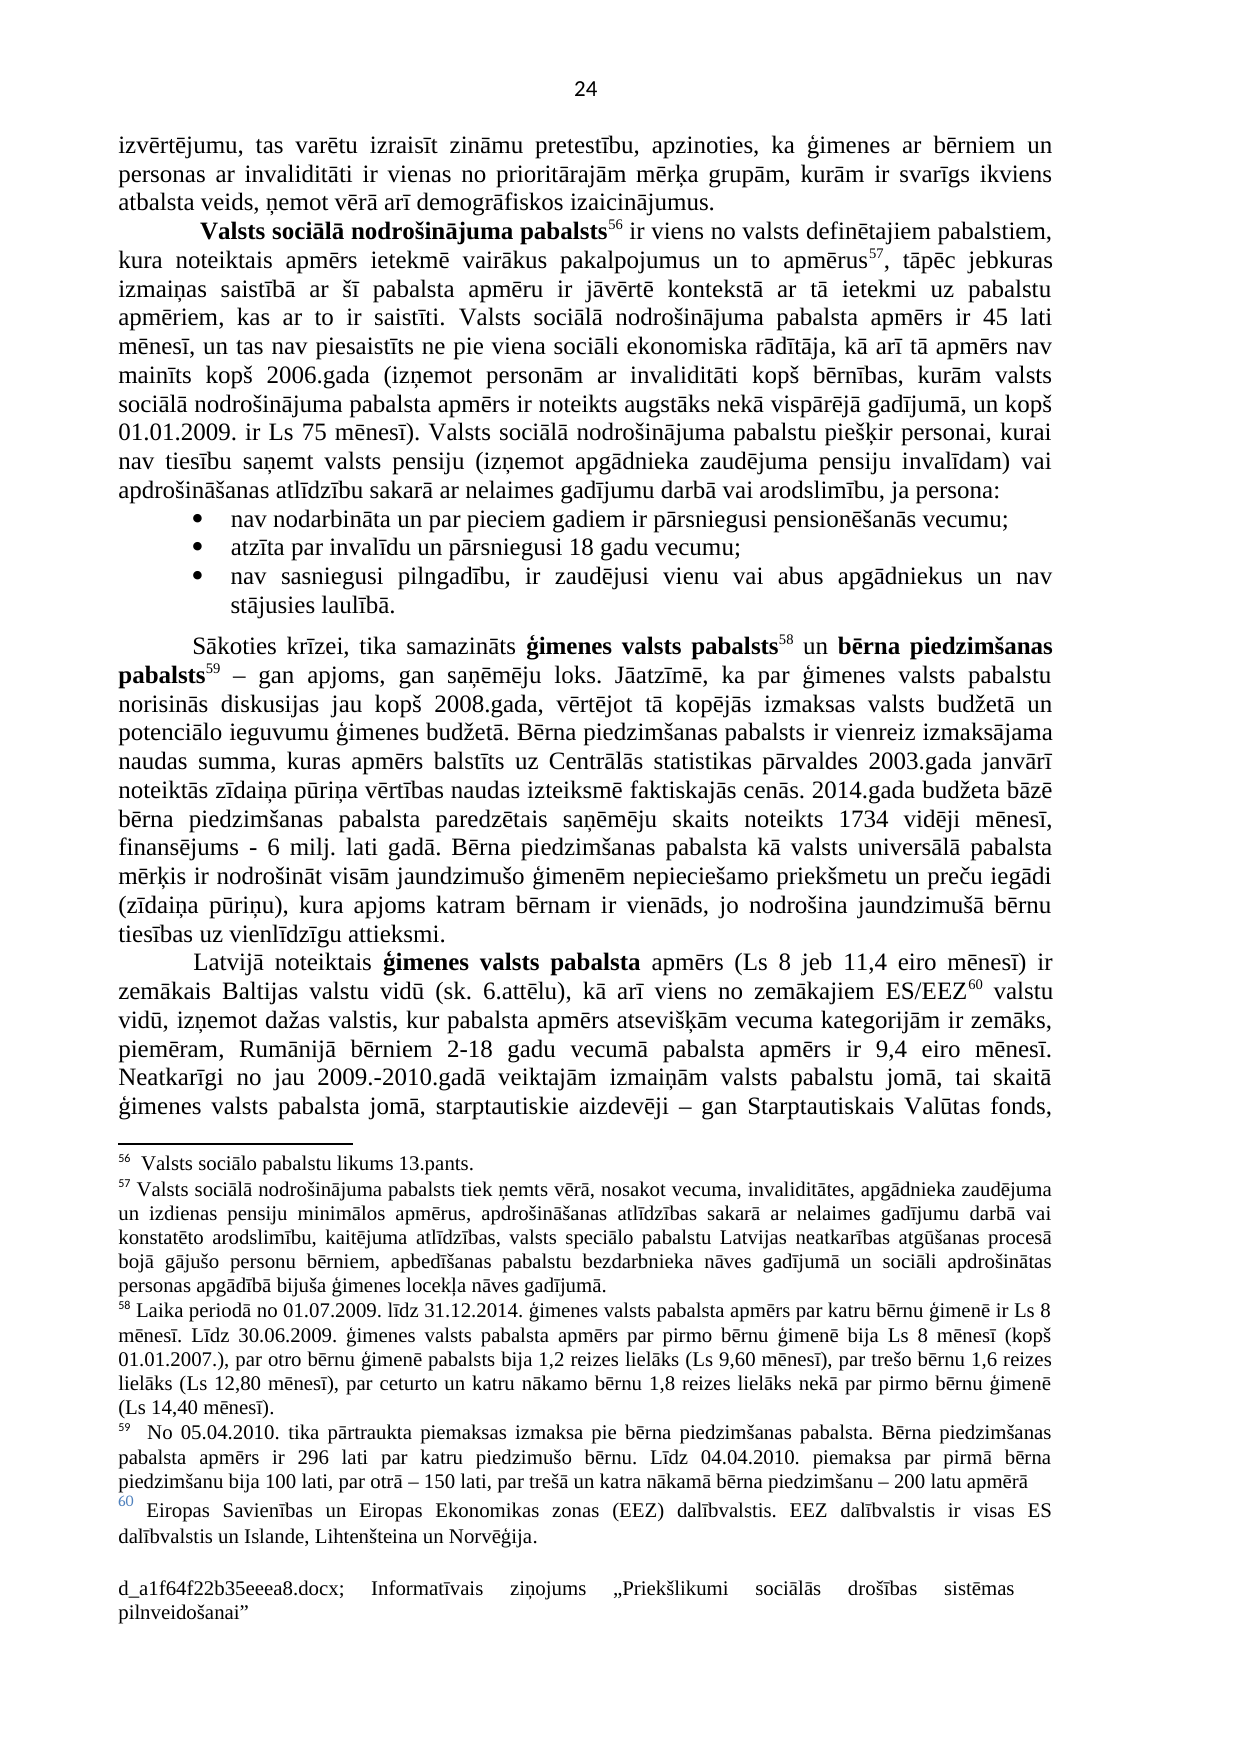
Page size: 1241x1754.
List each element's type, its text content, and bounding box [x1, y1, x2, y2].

text Latvijā noteiktais ģimenes valsts pabalsta apmērs (Ls 8 jeb 11,4 eiro mēnesī) ir zemākais Baltijas valstu vidū (sk. 6.attēlu), kā arī viens no zemākajiem ES/EEZ valstu vidū, izņemot dažas valstis, kur pabalsta apmērs atsevišķām vecuma kategorijām ir zemāks, piemēram, Rumānijā bērniem 2-18 gadu vecumā pabalsta apmērs ir 9,4 eiro mēnesī. Neatkarīgi no jau 2009.-2010.gadā veiktajām izmaiņām valsts pabalstu jomā, tai skaitā ģimenes valsts pabalsta jomā, starptautiskie aizdevēji – gan Starptautiskais Valūtas fonds, gan PB ir norādījuši, ka, ņemot vērā valsts finansiālās iespējas, ģimenes valsts pabalsta sistēmas efektīvas darbības nodrošināšanai nākotnē ir svarīgi noteikt šo pabalstu mērķētāku, sašaurinot pabalsta saņēmēju loku. 2012.gadā ģimenes valsts pabalstu saņēma 15,4% no iedzīvotājiem. [118, 947, 1053, 1120]
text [118, 187, 1053, 216]
list nav nodarbināta un par pieciem gadiem ir pārsniegusi pensionēšanās vecumu; [193, 504, 1053, 532]
text Sākoties krīzei, tika samazināts ģimenes valsts pabalsts un bērna piedzimšanas pabalsts – gan apjoms, gan saņēmēju loks. Jāatzīmē, ka par ģimenes valsts pabalstu norisinās diskusijas jau kopš 2008.gada, vērtējot tā kopējās izmaksas valsts budžetā un potenciālo ieguvumu ģimenes budžetā. Bērna piedzimšanas pabalsts ir vienreiz izmaksājama naudas summa, kuras apmērs balstīts uz Centrālās statistikas pārvaldes 2003.gada janvārī noteiktās zīdaiņa pūriņa vērtības naudas izteiksmē faktiskajās cenās. 2014.gada budžeta bāzē bērna piedzimšanas pabalsta paredzētais saņēmēju skaits noteikts 1734 vidēji mēnesī, finansējums - 6 milj. lati gadā. Bērna piedzimšanas pabalsta kā valsts universālā pabalsta mērķis ir nodrošināt visām jaundzimušo ģimenēm nepieciešamo priekšmetu un preču iegādi (zīdaiņa pūriņu), kura apjoms katram bērnam ir vienāds, jo nodrošina jaundzimušā bērnu tiesības uz vienlīdzīgu attieksmi. [118, 631, 1053, 947]
text Valsts sociālā nodrošinājuma pabalsts ir viens no valsts definētajiem pabalstiem, kura noteiktais apmērs ietekmē vairākus pakalpojumus un to apmērus, tāpēc jebkuras izmaiņas saistībā ar šī pabalsta apmēru ir jāvērtē kontekstā ar tā ietekmi uz pabalstu apmēriem, kas ar to ir saistīti. Valsts sociālā nodrošinājuma pabalsta apmērs ir 45 lati mēnesī, un tas nav piesaistīts ne pie viena sociāli ekonomiska rādītāja, kā arī tā apmērs nav mainīts kopš 2006.gada (izņemot personām ar invaliditāti kopš bērnības, kurām valsts sociālā nodrošinājuma pabalsta apmērs ir noteikts augstāks nekā vispārējā gadījumā, un kopš 01.01.2009. ir Ls 75 mēnesī). Valsts sociālā nodrošinājuma pabalstu piešķir personai, kurai nav tiesību saņemt valsts pensiju (izņemot apgādnieka zaudējuma pensiju invalīdam) vai apdrošināšanas atlīdzību sakarā ar nelaimes gadījumu darbā vai arodslimību, ja persona: [118, 216, 1053, 504]
list atzīta par invalīdu un pārsniegusi 18 gadu vecumu; [193, 532, 1053, 561]
list nav sasniegusi pilngadību, ir zaudējusi vienu vai abus apgādniekus un nav stājusies laulībā. [193, 561, 1053, 619]
